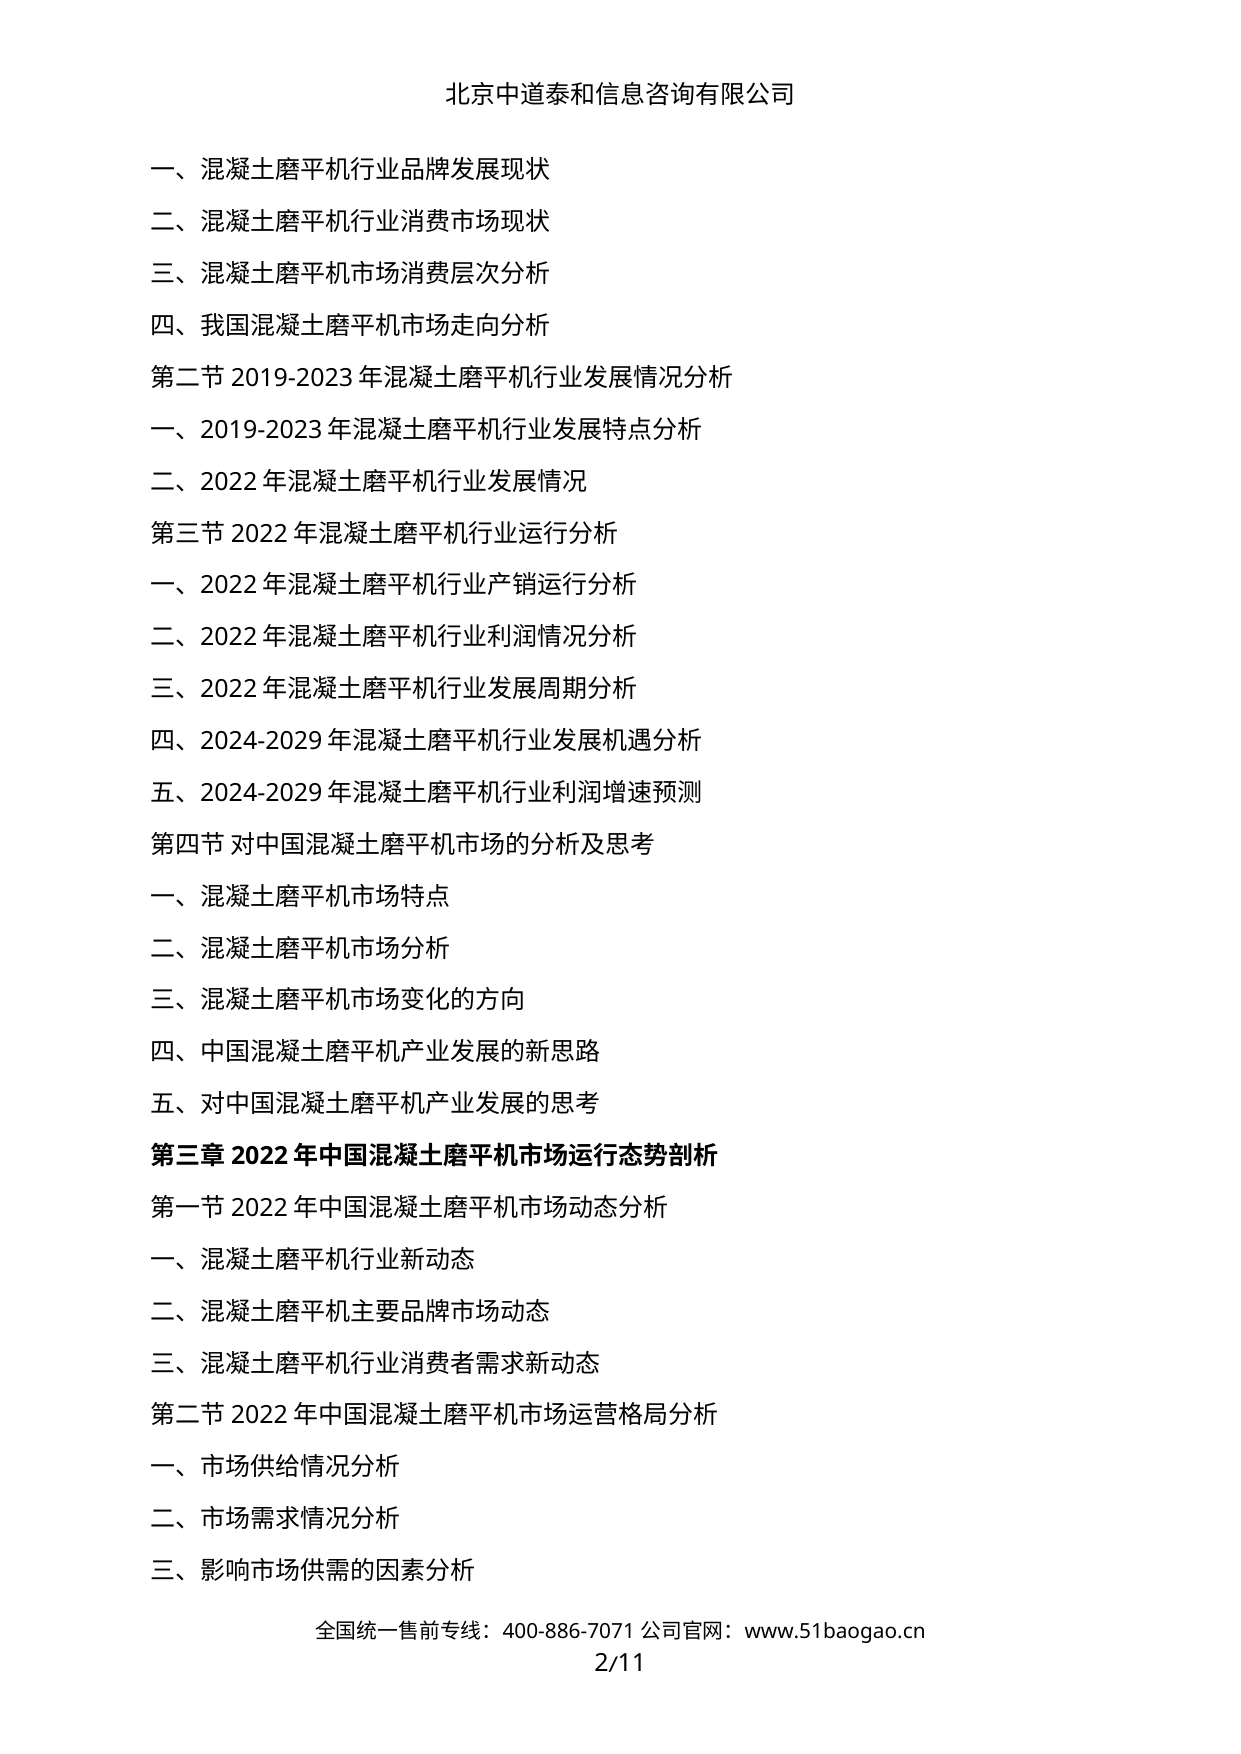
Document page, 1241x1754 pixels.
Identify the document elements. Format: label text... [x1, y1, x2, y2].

text 一、2022年混凝土磨平机行业产销运行分析 [150, 565, 1090, 601]
text 四、中国混凝土磨平机产业发展的新思路 [150, 1032, 1090, 1068]
text 第三节 2022年混凝土磨平机行业运行分析 [150, 513, 1090, 549]
text 一、混凝土磨平机市场特点 [150, 876, 1090, 912]
text 一、混凝土磨平机行业品牌发展现状 [150, 150, 1090, 186]
text 一、市场供给情况分析 [150, 1447, 1090, 1483]
text 二、2022年混凝土磨平机行业利润情况分析 [150, 617, 1090, 653]
text 三、混凝土磨平机市场消费层次分析 [150, 254, 1090, 290]
text 一、混凝土磨平机行业新动态 [150, 1239, 1090, 1276]
text 二、2022年混凝土磨平机行业发展情况 [150, 461, 1090, 497]
text 五、2024-2029年混凝土磨平机行业利润增速预测 [150, 772, 1090, 809]
text 第三章 2022年中国混凝土磨平机市场运行态势剖析 [150, 1136, 1090, 1172]
text 五、对中国混凝土磨平机产业发展的思考 [150, 1084, 1090, 1120]
text 二、混凝土磨平机主要品牌市场动态 [150, 1291, 1090, 1327]
text 二、混凝土磨平机市场分析 [150, 928, 1090, 964]
text 第一节 2022年中国混凝土磨平机市场动态分析 [150, 1187, 1090, 1224]
text 二、混凝土磨平机行业消费市场现状 [150, 202, 1090, 238]
text 第二节 2019-2023年混凝土磨平机行业发展情况分析 [150, 357, 1090, 394]
text 四、2024-2029年混凝土磨平机行业发展机遇分析 [150, 721, 1090, 757]
text 三、2022年混凝土磨平机行业发展周期分析 [150, 669, 1090, 705]
text 第二节 2022年中国混凝土磨平机市场运营格局分析 [150, 1395, 1090, 1431]
text 三、影响市场供需的因素分析 [150, 1551, 1090, 1587]
text 三、混凝土磨平机市场变化的方向 [150, 980, 1090, 1016]
text 二、市场需求情况分析 [150, 1499, 1090, 1535]
text 一、2019-2023年混凝土磨平机行业发展特点分析 [150, 409, 1090, 446]
text 第四节 对中国混凝土磨平机市场的分析及思考 [150, 824, 1090, 861]
text 四、我国混凝土磨平机市场走向分析 [150, 306, 1090, 342]
text 三、混凝土磨平机行业消费者需求新动态 [150, 1343, 1090, 1379]
